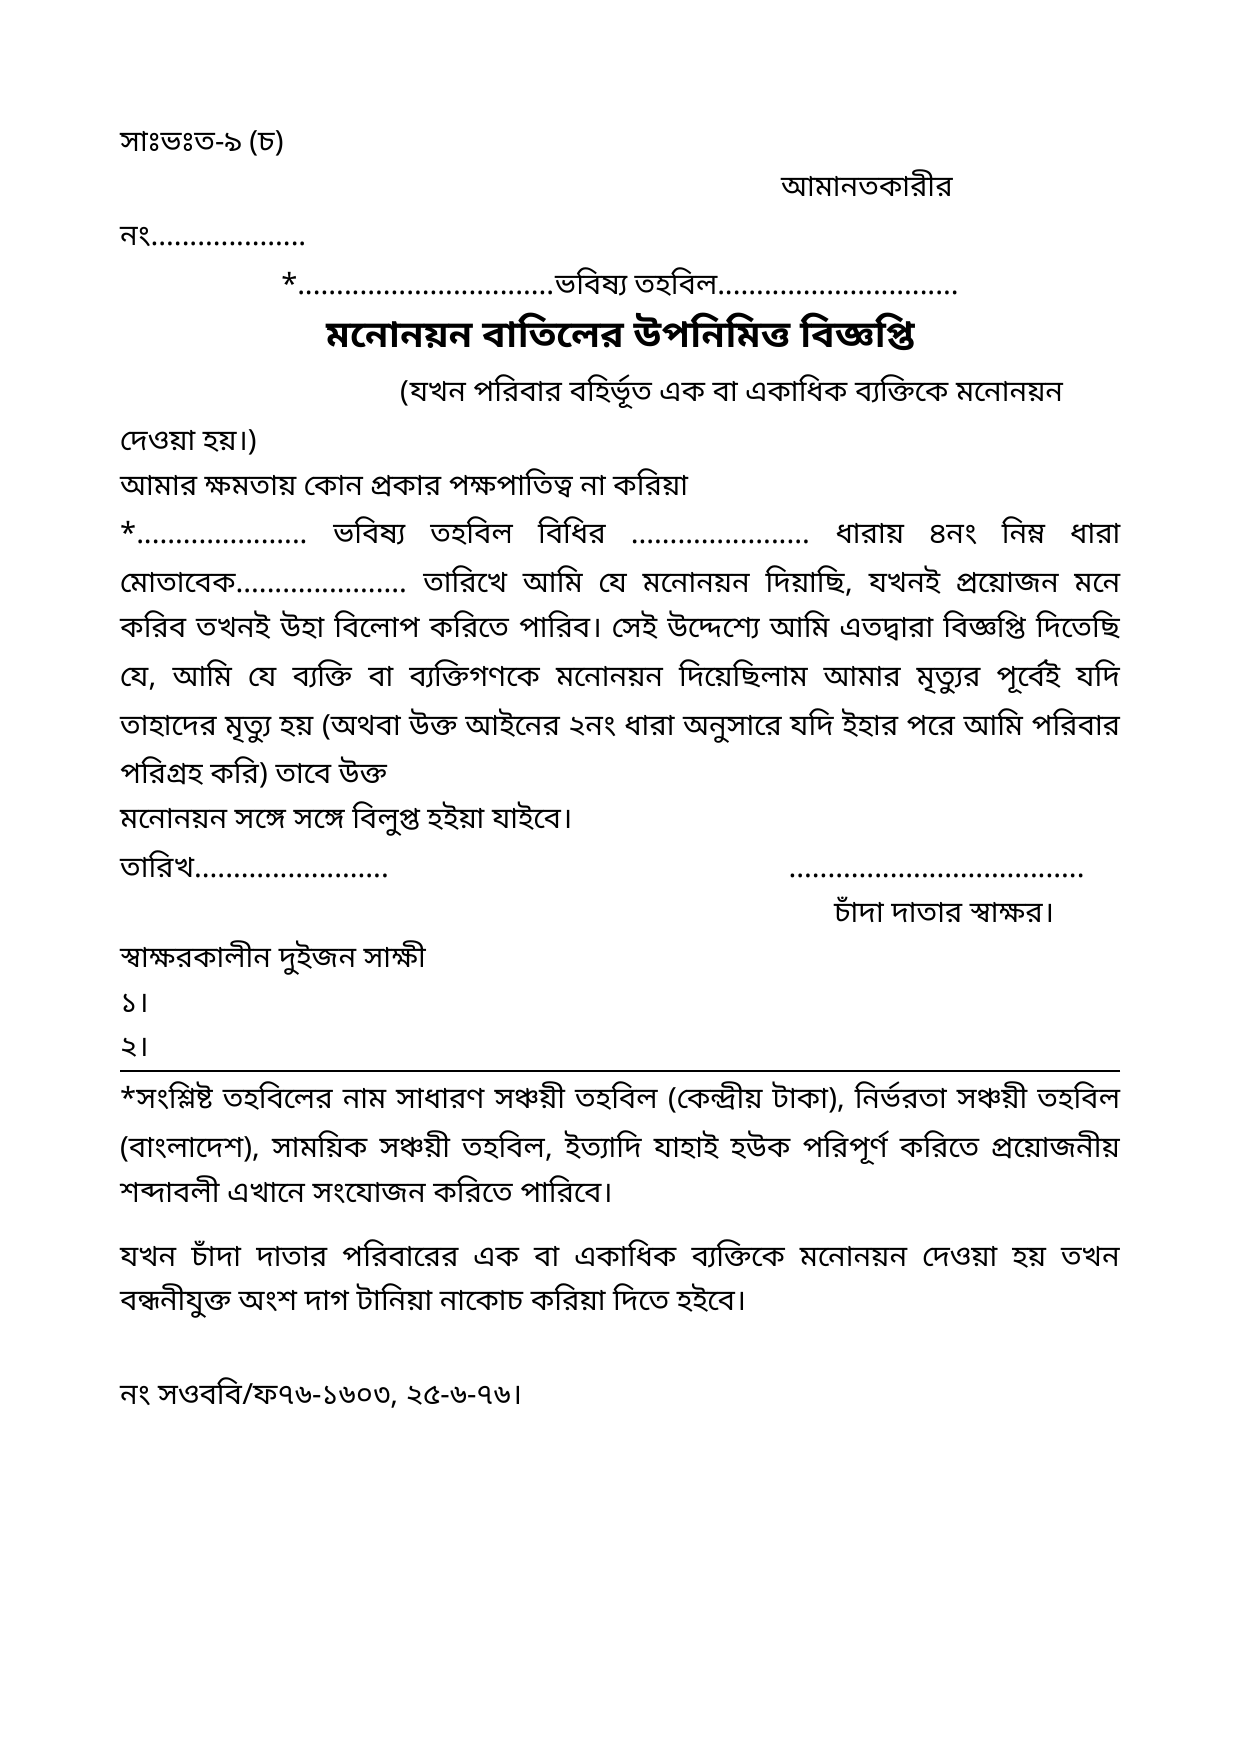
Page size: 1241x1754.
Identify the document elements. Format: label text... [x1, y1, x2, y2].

text তারিখ......................... ...................................... [120, 846, 1120, 889]
text মনোনয়ন সঙ্গে সঙ্গে বিলুপ্ত হইয়া যাইবে। [120, 802, 1120, 841]
text স্বাক্ষরকালীন দুইজন সাক্ষী [120, 941, 1120, 979]
text আমানতকারীর নং.................... [120, 169, 1120, 257]
text *সংশ্লিষ্ট তহবিলের নাম সাধারণ সঞ্চয়ী তহবিল (কেন্দ্রীয় টাকা), নির্ভরতা সঞ্চয়ী তহবিল (বাংলাদেশ), সাময়িক সঞ্চয়ী তহবিল, ইত্যাদি যাহাই হউক পরিপূর্ণ করিতে প্রয়োজনীয় শব্দাবলী এখানে সংযোজন করিতে পারিবে। [120, 1078, 1120, 1214]
text নং সওববি/ফ৭৬-১৬০৩, ২৫-৬-৭৬। [120, 1374, 1120, 1417]
text আমার ক্ষমতায় কোন প্রকার পক্ষপাতিত্ব না করিয়া [120, 468, 1120, 507]
text *.................................ভবিষ্য তহবিল............................... [120, 263, 1120, 306]
text মনোনয়ন বাতিলের উপনিমিত্ত বিজ্ঞপ্তি [120, 313, 1120, 362]
text যখন চাঁদা দাতার পরিবারের এক বা একাধিক ব্যক্তিকে মনোনয়ন দেওয়া হয় তখন বন্ধনীযুক্ত অংশ দাগ টানিয়া নাকোচ করিয়া দিতে হইবে। [120, 1239, 1120, 1322]
text চাঁদা দাতার স্বাক্ষর। [120, 896, 1120, 934]
text (যখন পরিবার বহির্ভূত এক বা একাধিক ব্যক্তিকে মনোনয়ন দেওয়া হয়।) [120, 370, 1120, 462]
text ২। [120, 1029, 1120, 1070]
text ১। [120, 985, 1120, 1024]
text সাঃভঃত-৯ (চ) [120, 120, 1120, 163]
text *...................... ভবিষ্য তহবিল বিধির ....................... ধারায় ৪নং নিম্ন ধারা মোতাবেক...................... তারিখে আমি যে মনোনয়ন দিয়াছি, যখনই প্রয়োজন মনে করিব তখনই উহা বিলোপ করিতে পারিব। সেই উদ্দেশ্যে আমি এতদ্বারা বিজ্ঞপ্তি দিতেছি যে, আমি যে ব্যক্তি বা ব্যক্তিগণকে মনোনয়ন দিয়েছিলাম আমার মৃত্যুর পূর্বেই যদি তাহাদের মৃত্যু হয় (অথবা উক্ত আইনের ২নং ধারা অনুসারে যদি ইহার পরে আমি পরিবার পরিগ্রহ করি) তাবে উক্ত [120, 512, 1120, 796]
